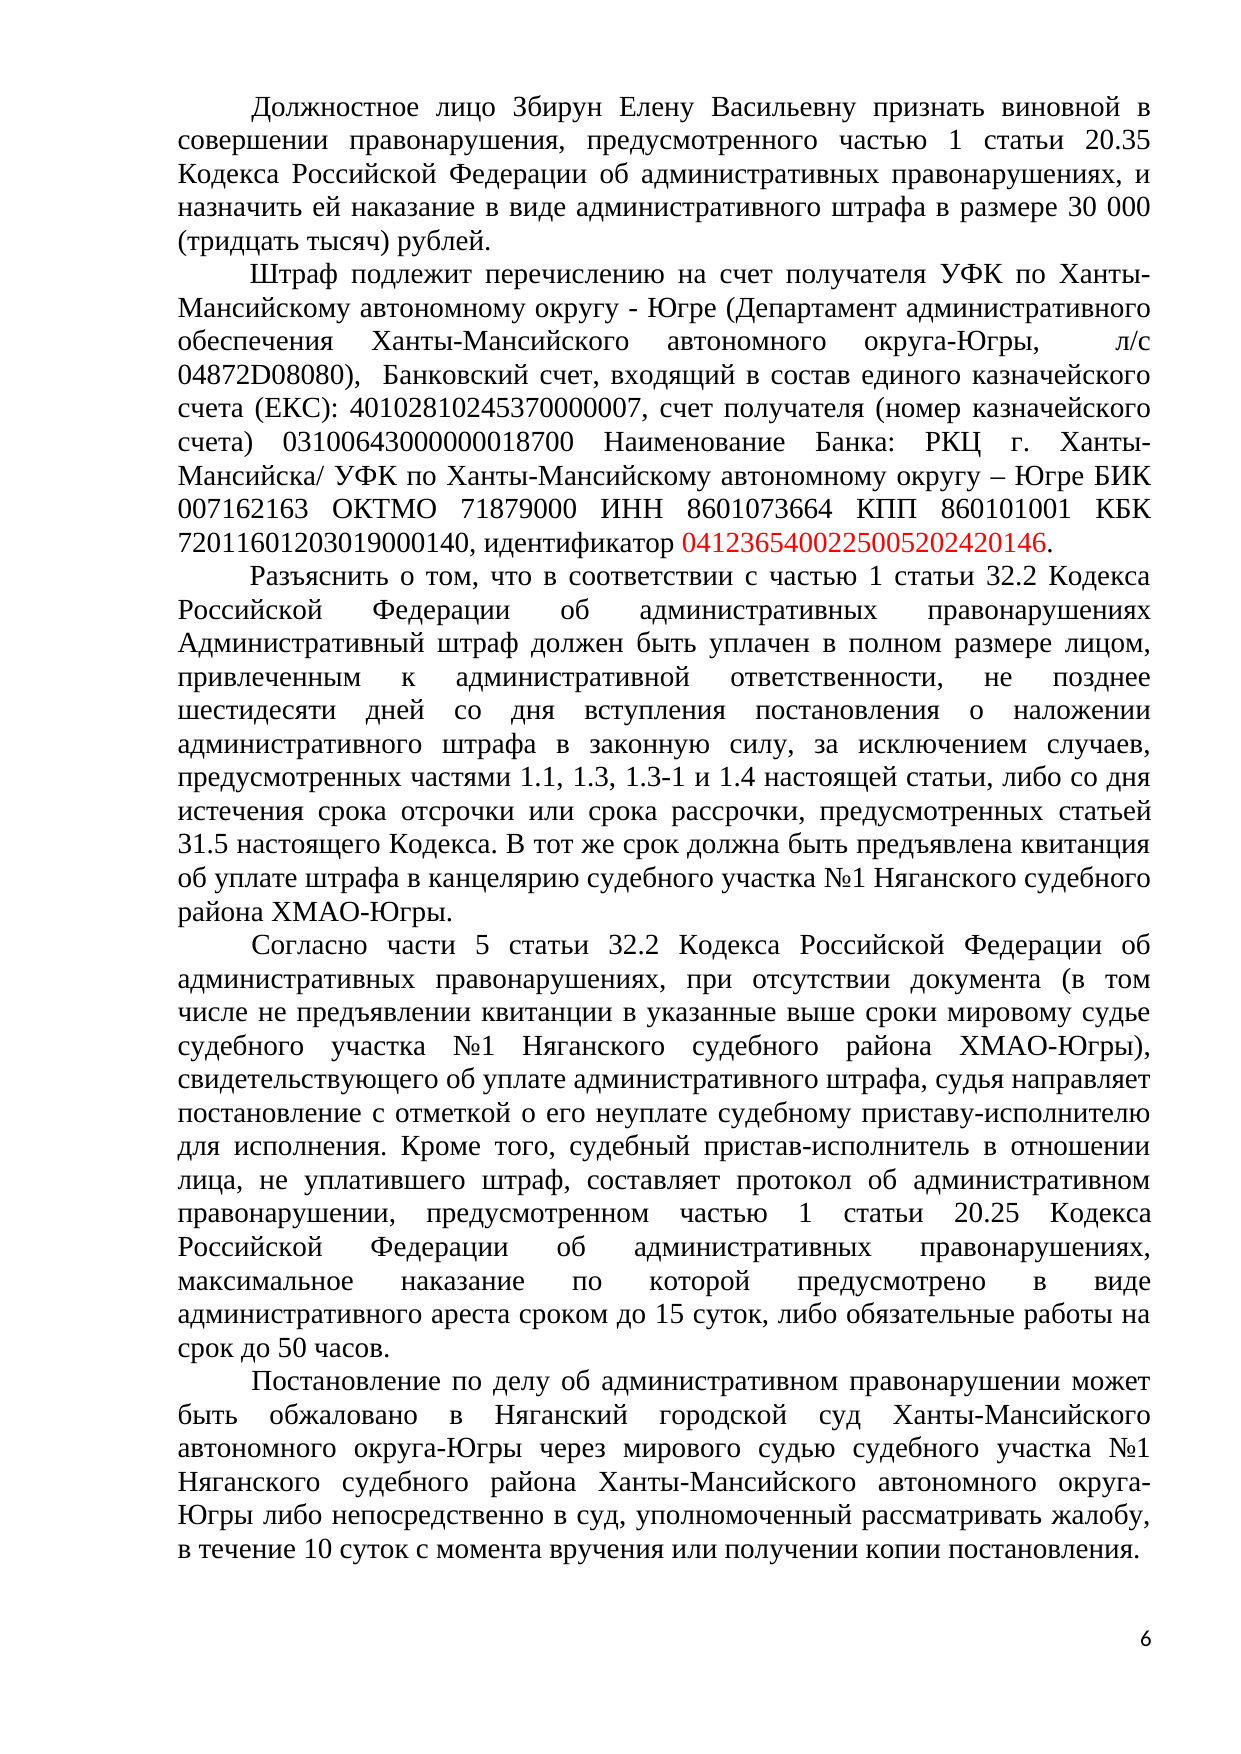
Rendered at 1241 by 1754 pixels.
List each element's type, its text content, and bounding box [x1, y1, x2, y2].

text Должностное лицо Збирун Елену Васильевну признать виновной в совершении правонарушения, предусмотренного частью 1 статьи 20.35 Кодекса Российской Федерации об административных правонарушениях, и назначить ей наказание в виде административного штрафа в размере 30 000 (тридцать тысяч) рублей. [177, 89, 1152, 256]
text Штраф подлежит перечислению на счет получателя УФК по Ханты-Мансийскому автономному округу - Югре (Департамент административного обеспечения Ханты-Мансийского автономного округа-Югры, л/с 04872D08080), Банковский счет, входящий в состав единого казначейского счета (ЕКС): 40102810245370000007, счет получателя (номер казначейского счета) 03100643000000018700 Наименование Банка: РКЦ г. Ханты-Мансийска/ УФК по Ханты-Мансийскому автономному округу – Югре БИК 007162163 ОКТМО 71879000 ИНН 8601073664 КПП 860101001 КБК 72011601203019000140, идентификатор 0412365400225005202420146. [177, 256, 1152, 558]
text Разъяснить о том, что в соответствии с частью 1 статьи 32.2 Кодекса Российской Федерации об административных правонарушениях Административный штраф должен быть уплачен в полном размере лицом, привлеченным к административной ответственности, не позднее шестидесяти дней со дня вступления постановления о наложении административного штрафа в законную силу, за исключением случаев, предусмотренных частями 1.1, 1.3, 1.3-1 и 1.4 настоящей статьи, либо со дня истечения срока отсрочки или срока рассрочки, предусмотренных статьей 31.5 настоящего Кодекса. В тот же срок должна быть предъявлена квитанция об уплате штрафа в канцелярию судебного участка №1 Няганского судебного района ХМАО-Югры. [177, 558, 1152, 927]
text Согласно части 5 статьи 32.2 Кодекса Российской Федерации об административных правонарушениях, при отсутствии документа (в том числе не предъявлении квитанции в указанные выше сроки мировому судье судебного участка №1 Няганского судебного района ХМАО-Югры), свидетельствующего об уплате административного штрафа, судья направляет постановление с отметкой о его неуплате судебному приставу-исполнителю для исполнения. Кроме того, судебный пристав-исполнитель в отношении лица, не уплатившего штраф, составляет протокол об административном правонарушении, предусмотренном частью 1 статьи 20.25 Кодекса Российской Федерации об административных правонарушениях, максимальное наказание по которой предусмотрено в виде административного ареста сроком до 15 суток, либо обязательные работы на срок до 50 часов. [177, 927, 1152, 1363]
text Постановление по делу об административном правонарушении может быть обжаловано в Няганский городской суд Ханты-Мансийского автономного округа-Югры через мирового судью судебного участка №1 Няганского судебного района Ханты-Мансийского автономного округа-Югры либо непосредственно в суд, уполномоченный рассматривать жалобу, в течение 10 суток с момента вручения или получении копии постановления. [177, 1363, 1152, 1564]
